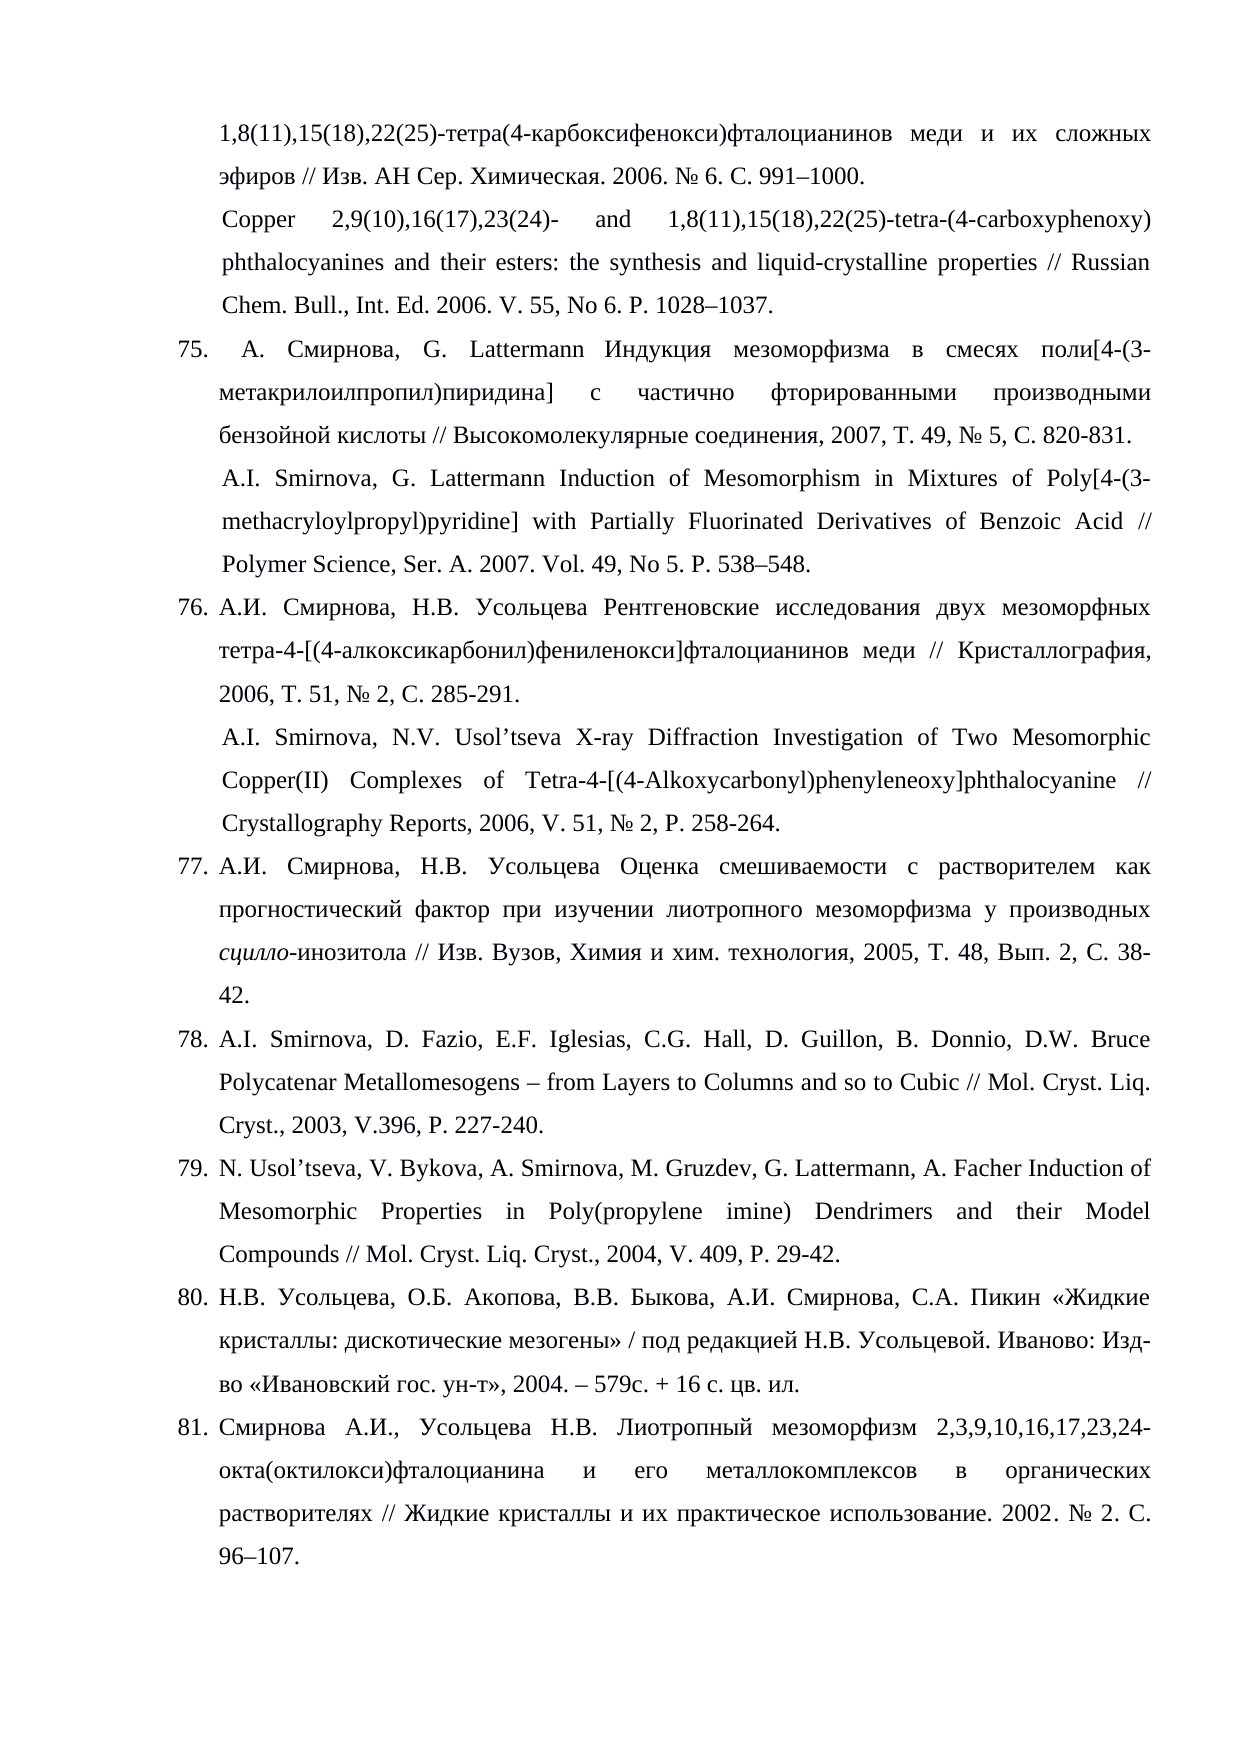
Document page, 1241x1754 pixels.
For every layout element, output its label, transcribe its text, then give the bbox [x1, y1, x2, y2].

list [177, 118, 1152, 190]
list N. Usol’tseva, V. Bykova, A. Smirnova, M. Gruzdev, G. Lattermann, A. Facher Induction of Mesomorphic Properties in Poly(propylene imine) Dendrimers and their Model Compounds // Mol. Cryst. Liq. Cryst., 2004, V. 409, P. 29-42. [177, 1153, 1152, 1268]
text A.I. Smirnova, G. Lattermann Induction of Mesomorphism in Mixtures of Poly[4-(3-methacryloylpropyl)pyridine] with Partially Fluorinated Derivatives of Benzoic Acid // Polymer Science, Ser. A. 2007. Vol. 49, No 5. P. 538–548. [222, 463, 1152, 578]
list А.И. Смирнова, Н.В. Усольцева Рентгеновские исследования двух мезоморфных тетра-4-[(4-алкоксикарбонил)фениленокси]фталоцианинов меди // Кристаллография, 2006, Т. 51, № 2, С. 285-291. [177, 592, 1152, 707]
list A. Смирнова, G. Lattermann Индукция мезоморфизма в смесях поли[4-(3-метакрилоилпропил)пиридина] с частично фторированными производными бензойной кислоты // Высокомолекулярные соединения, 2007, Т. 49, № 5, С. 820-831. [177, 334, 1152, 449]
list Смирнова А.И., Усольцева Н.В. Лиотропный мезоморфизм 2,3,9,10,16,17,23,24-окта(октилокси)фталоцианина и его металлокомплексов в органических растворителях // Жидкие кристаллы и их практическое использование. 2002. № 2. С. 96–107. [177, 1412, 1152, 1570]
list A.I. Smirnova, D. Fazio, E.F. Iglesias, C.G. Hall, D. Guillon, B. Donnio, D.W. Bruce Polycatenar Metallomesogens – from Layers to Columns and so to Cubic // Mol. Cryst. Liq. Cryst., 2003, V.396, P. 227-240. [177, 1024, 1152, 1139]
list Copper 2,9(10),16(17),23(24)- and 1,8(11),15(18),22(25)-tetra-(4-carboxyphenoxy) phthalocyanines and their esters: the synthesis and liquid-crystalline properties // Russian Chem. Bull., Int. Ed. 2006. V. 55, No 6. P. 1028–1037. [222, 204, 1152, 319]
text A.I. Smirnova, N.V. Usol’tseva X-ray Diffraction Investigation of Two Mesomorphic Copper(II) Complexes of Tetra-4-[(4-Alkoxycarbonyl)phenyleneoxy]phthalocyanine // Crystallography Reports, 2006, V. 51, № 2, P. 258-264. [222, 722, 1152, 837]
list А.И. Смирнова, Н.В. Усольцева Оценка смешиваемости с растворителем как прогностический фактор при изучении лиотропного мезоморфизма у производных сцилло-инозитола // Изв. Вузов, Химия и хим. технология, 2005, Т. 48, Вып. 2, С. 38-42. [177, 851, 1152, 1009]
list Н.В. Усольцева, О.Б. Акопова, В.В. Быкова, А.И. Смирнова, С.А. Пикин «Жидкие кристаллы: дискотические мезогены» / под редакцией Н.В. Усольцевой. Иваново: Изд-во «Ивановский гос. ун-т», 2004. – 579с. + 16 с. цв. ил. [177, 1282, 1152, 1397]
